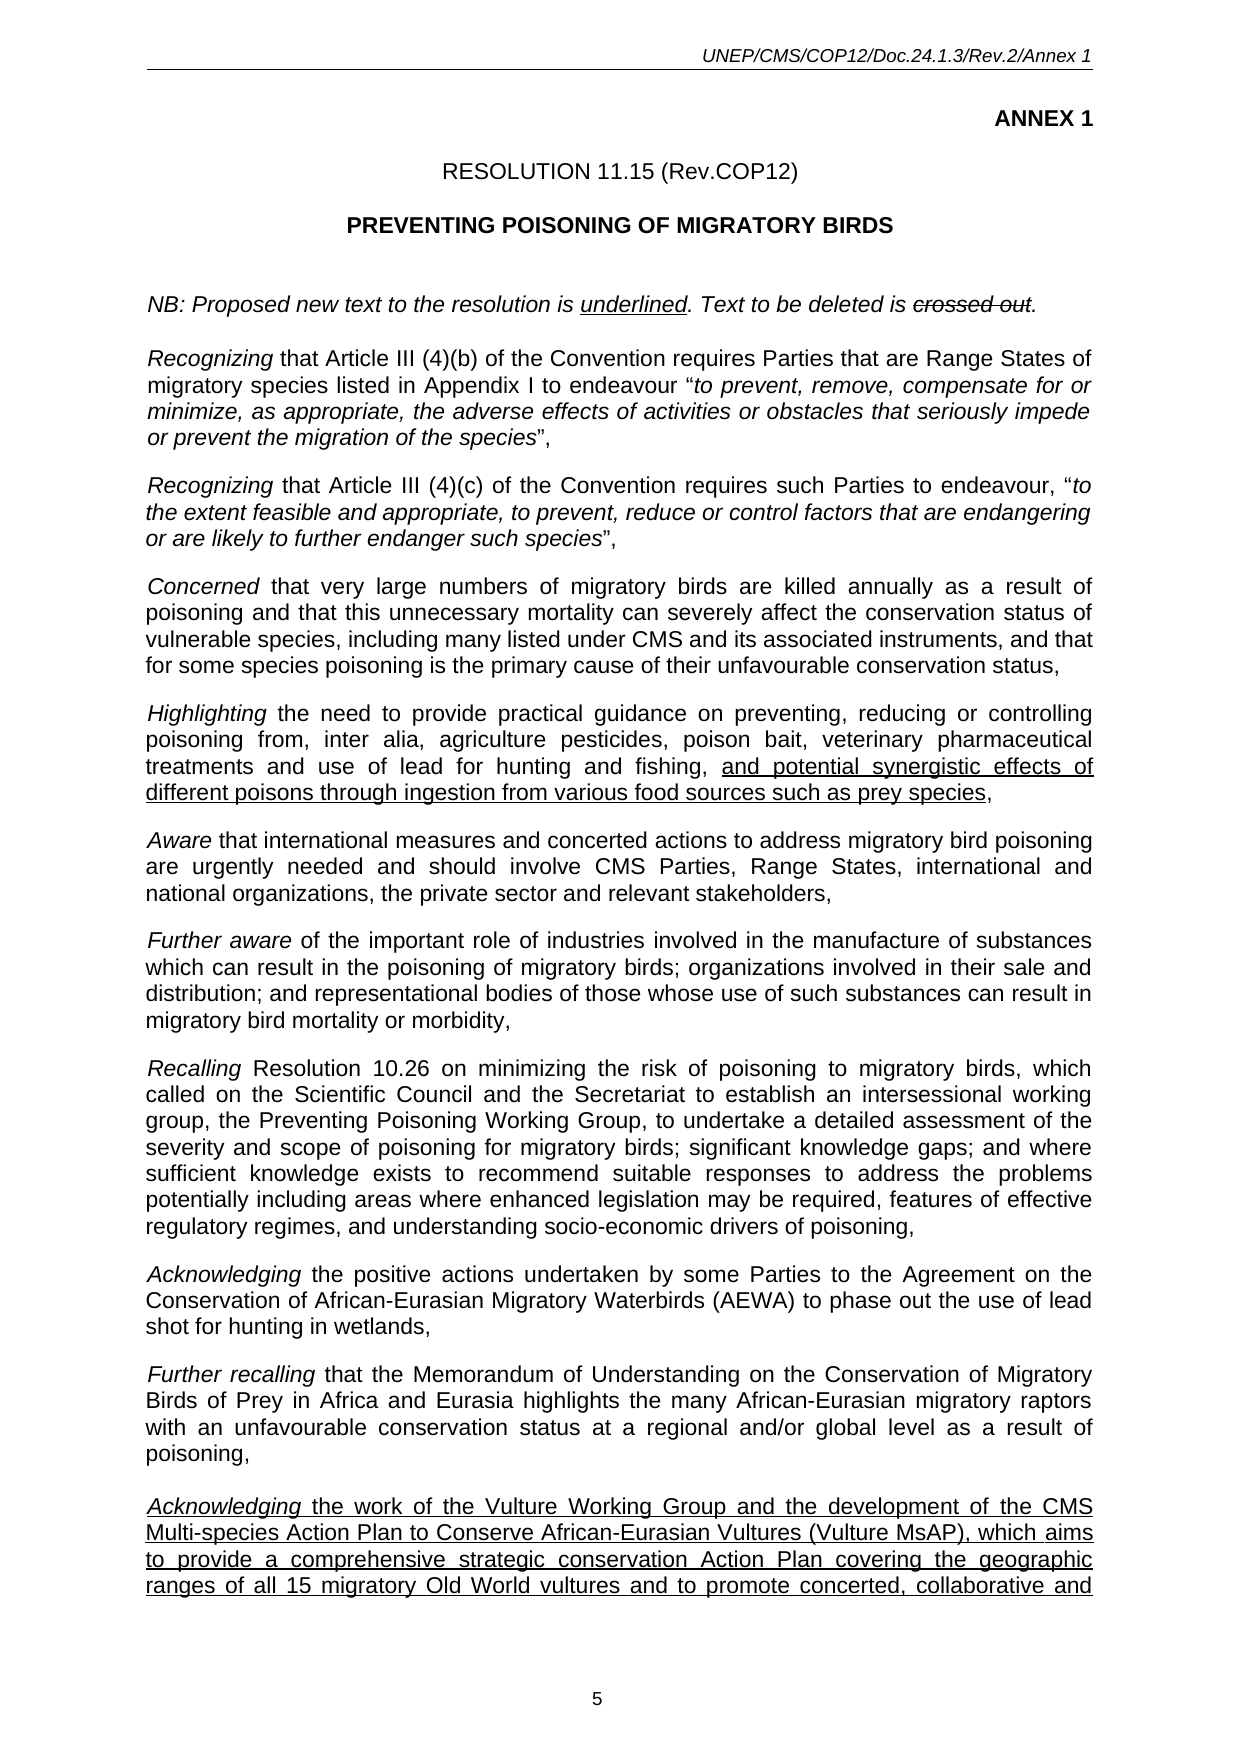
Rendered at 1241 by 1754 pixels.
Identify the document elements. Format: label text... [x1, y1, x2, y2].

text RESOLUTION 11.15 (Rev.COP12) [147, 158, 1093, 184]
text Recalling Resolution 10.26 on minimizing the risk of poisoning to migratory birds, which called on the Scientific Council and the Secretariat to establish an intersessional working group, the Preventing Poisoning Working Group, to undertake a detailed assessment of the severity and scope of poisoning for migratory birds; significant knowledge gaps; and where sufficient knowledge exists to recommend suitable responses to address the problems potentially including areas where enhanced legislation may be required, features of effective regulatory regimes, and understanding socio-economic drivers of poisoning, [145, 1054, 1093, 1239]
text Recognizing that Article III (4)(b) of the Convention requires Parties that are Range States of migratory species listed in Appendix I to endeavour “to prevent, remove, compensate for or minimize, as appropriate, the adverse effects of activities or obstacles that seriously impede or prevent the migration of the species”, [147, 345, 1093, 451]
text Further aware of the important role of industries involved in the manufacture of substances which can result in the poisoning of migratory birds; organizations involved in their sale and distribution; and representational bodies of those whose use of such substances can result in migratory bird mortality or morbidity, [145, 927, 1093, 1033]
text Highlighting the need to provide practical guidance on preventing, reducing or controlling poisoning from, inter alia, agriculture pesticides, poison bait, veterinary pharmaceutical treatments and use of lead for hunting and fishing, and potential synergistic effects of different poisons through ingestion from various food sources such as prey species, [145, 700, 1093, 805]
text Concerned that very large numbers of migratory birds are killed annually as a result of poisoning and that this unnecessary mortality can severely affect the conservation status of vulnerable species, including many listed under CMS and its associated instruments, and that for some species poisoning is the primary cause of their unfavourable conservation status, [145, 573, 1093, 678]
text Aware that international measures and concerted actions to address migratory bird poisoning are urgently needed and should involve CMS Parties, Range States, international and national organizations, the private sector and relevant stakeholders, [145, 827, 1093, 906]
text Acknowledging the positive actions undertaken by some Parties to the Agreement on the Conservation of African-Eurasian Migratory Waterbirds (AEWA) to phase out the use of lead shot for hunting in wetlands, [145, 1261, 1093, 1339]
text PREVENTING POISONING OF MIGRATORY BIRDS [147, 212, 1093, 238]
text Further recalling that the Memorandum of Understanding on the Conservation of Migratory Birds of Prey in Africa and Eurasia highlights the many African-Eurasian migratory raptors with an unfavourable conservation status at a regional and/or global level as a result of poisoning, [145, 1361, 1093, 1467]
text NB: Proposed new text to the resolution is underlined. Text to be deleted is crossed out. [147, 289, 1093, 317]
text Recognizing that Article III (4)(c) of the Convention requires such Parties to endeavour, “to the extent feasible and appropriate, to prevent, reduce or control factors that are endangering or are likely to further endanger such species”, [145, 472, 1094, 551]
text Annex 1 [147, 105, 1093, 131]
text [145, 1569, 1093, 1595]
